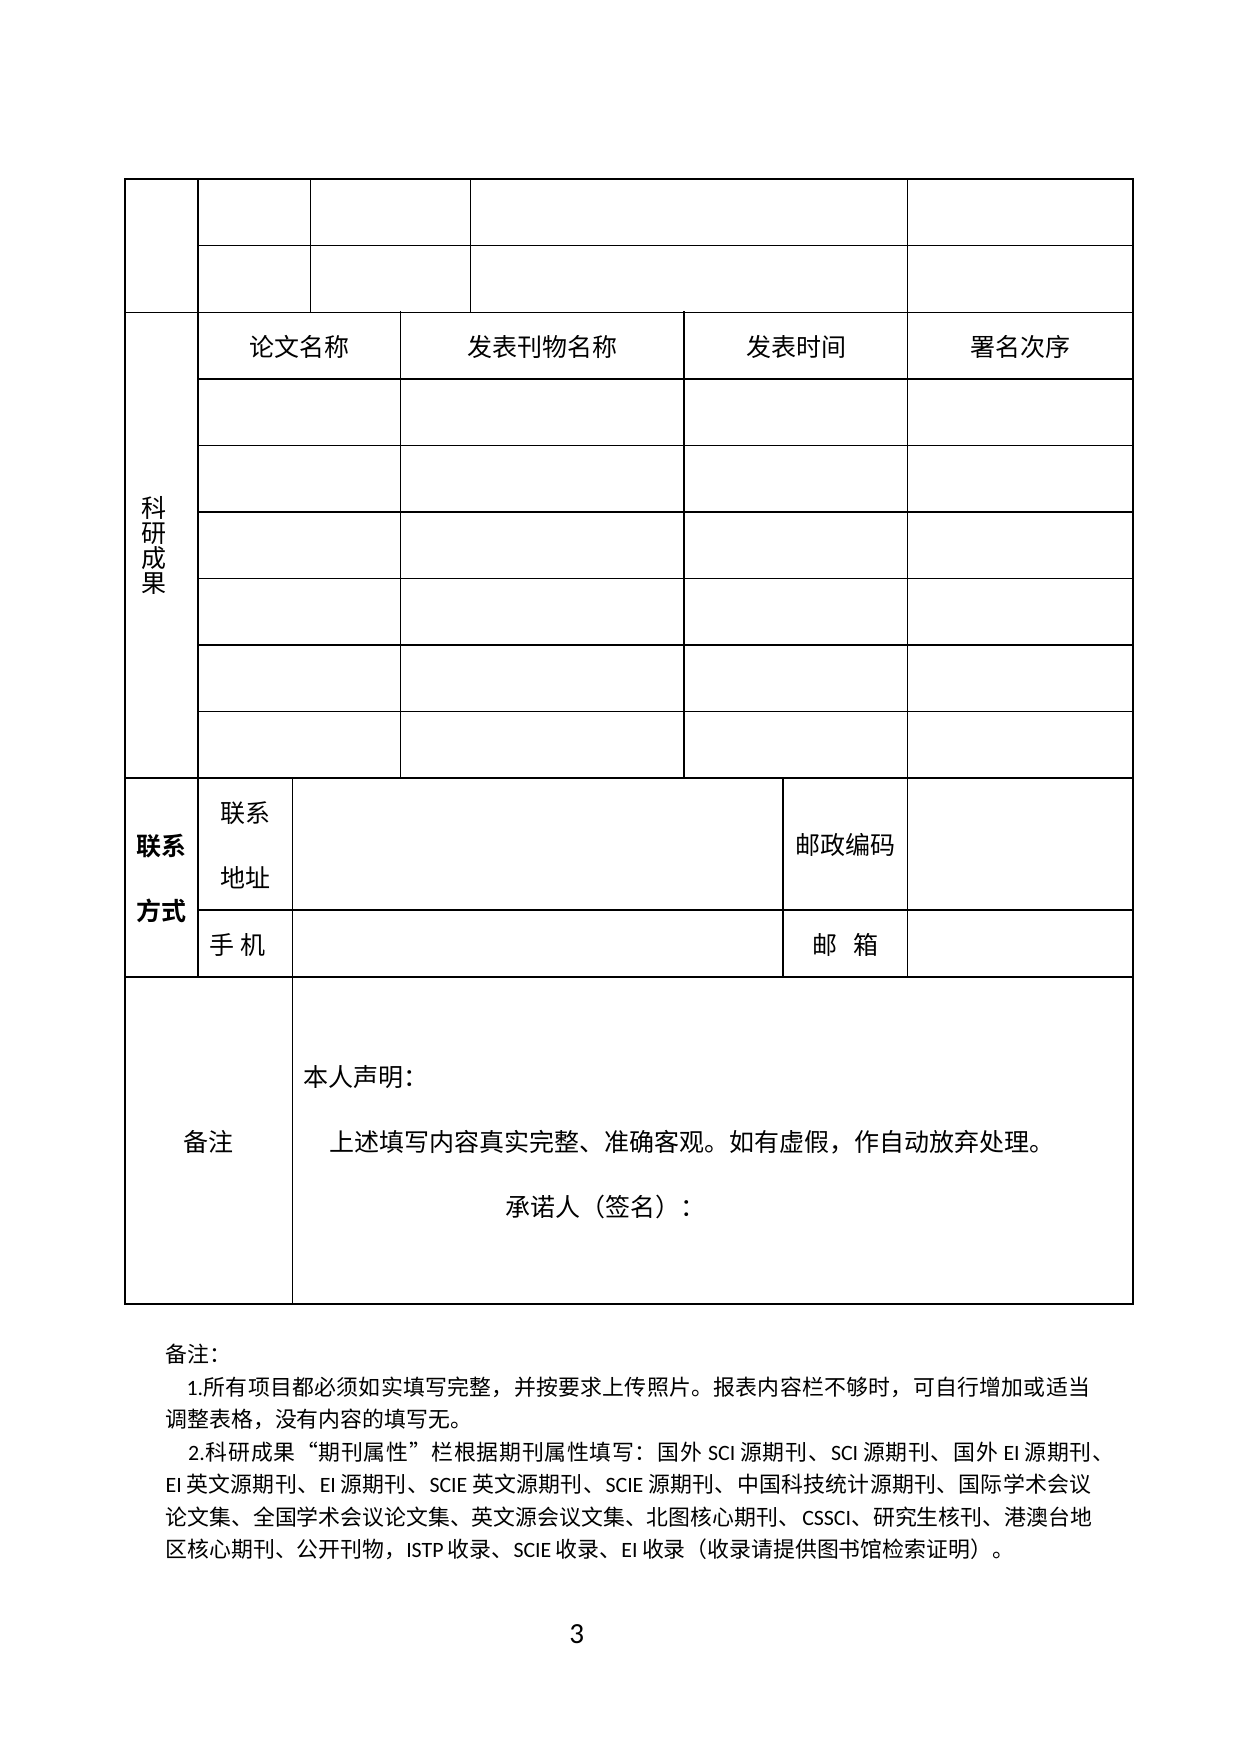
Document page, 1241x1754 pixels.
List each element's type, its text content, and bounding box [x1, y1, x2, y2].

table_cell [401, 513, 683, 578]
table_cell [199, 579, 400, 644]
table_cell [401, 646, 683, 711]
table_cell [908, 446, 1132, 511]
table_cell [401, 579, 683, 644]
table_cell 联系方式 [126, 779, 197, 976]
text 2.科研成果“期刊属性”栏根据期刊属性填写：国外SCI源期刊、SCI源期刊、国外EI源期刊、EI英文源期刊、EI源期刊、SCIE英文源期刊、SCIE源期刊、中国科技统计源期刊、国际学术会议论文集、全国学术会议论文集、英文源会议文集、北图核心期刊、CSSCI、研究生核刊、港澳台地区核心期刊、公开刊物，ISTP收录、SCIE收录、EI收录（收录请提供图书馆检索证明）。 [165, 1434, 1093, 1564]
table_cell [908, 911, 1132, 976]
table_cell 科研成果 [126, 313, 197, 777]
table_cell 署名次序 [908, 313, 1132, 378]
table_cell [685, 646, 907, 711]
table_cell 发表时间 [685, 313, 907, 378]
table_cell [908, 513, 1132, 578]
table_cell [685, 513, 907, 578]
table_cell 备注 [126, 978, 292, 1303]
table_cell [401, 712, 683, 777]
table_cell [199, 246, 310, 311]
table_cell 邮政编码 [784, 779, 907, 909]
table_cell [199, 446, 400, 511]
table_cell [199, 646, 400, 711]
table_cell [471, 180, 907, 245]
table_cell [908, 380, 1132, 444]
table_cell [685, 579, 907, 644]
table_cell [311, 180, 470, 245]
table_cell [908, 712, 1132, 777]
table_cell [685, 380, 907, 444]
table_cell 手 机 [199, 911, 292, 976]
table_cell [685, 712, 907, 777]
table_cell [199, 513, 400, 578]
text 1.所有项目都必须如实填写完整，并按要求上传照片。报表内容栏不够时，可自行增加或适当调整表格，没有内容的填写无。 [165, 1369, 1093, 1434]
table_cell 联系地址 [199, 779, 292, 909]
table_cell 发表刊物名称 [401, 313, 683, 378]
table_cell 论文名称 [199, 313, 400, 378]
table_cell [293, 779, 782, 909]
table_cell [471, 246, 907, 311]
table_cell 邮 箱 [784, 911, 907, 976]
text 备注： [165, 1337, 1093, 1369]
table_cell [401, 380, 683, 444]
table_cell [908, 180, 1132, 245]
table_cell [908, 779, 1132, 909]
table_cell [311, 246, 470, 311]
table_cell [199, 712, 400, 777]
table_cell 本人声明： 上述填写内容真实完整、准确客观。如有虚假，作自动放弃处理。 承诺人（签名）： [293, 978, 1132, 1303]
table_cell [199, 180, 310, 245]
table_cell [401, 446, 683, 511]
table_cell [908, 246, 1132, 311]
table_cell [908, 579, 1132, 644]
table_cell [293, 911, 782, 976]
table_cell [685, 446, 907, 511]
table_cell [908, 646, 1132, 711]
table_cell [199, 380, 400, 444]
